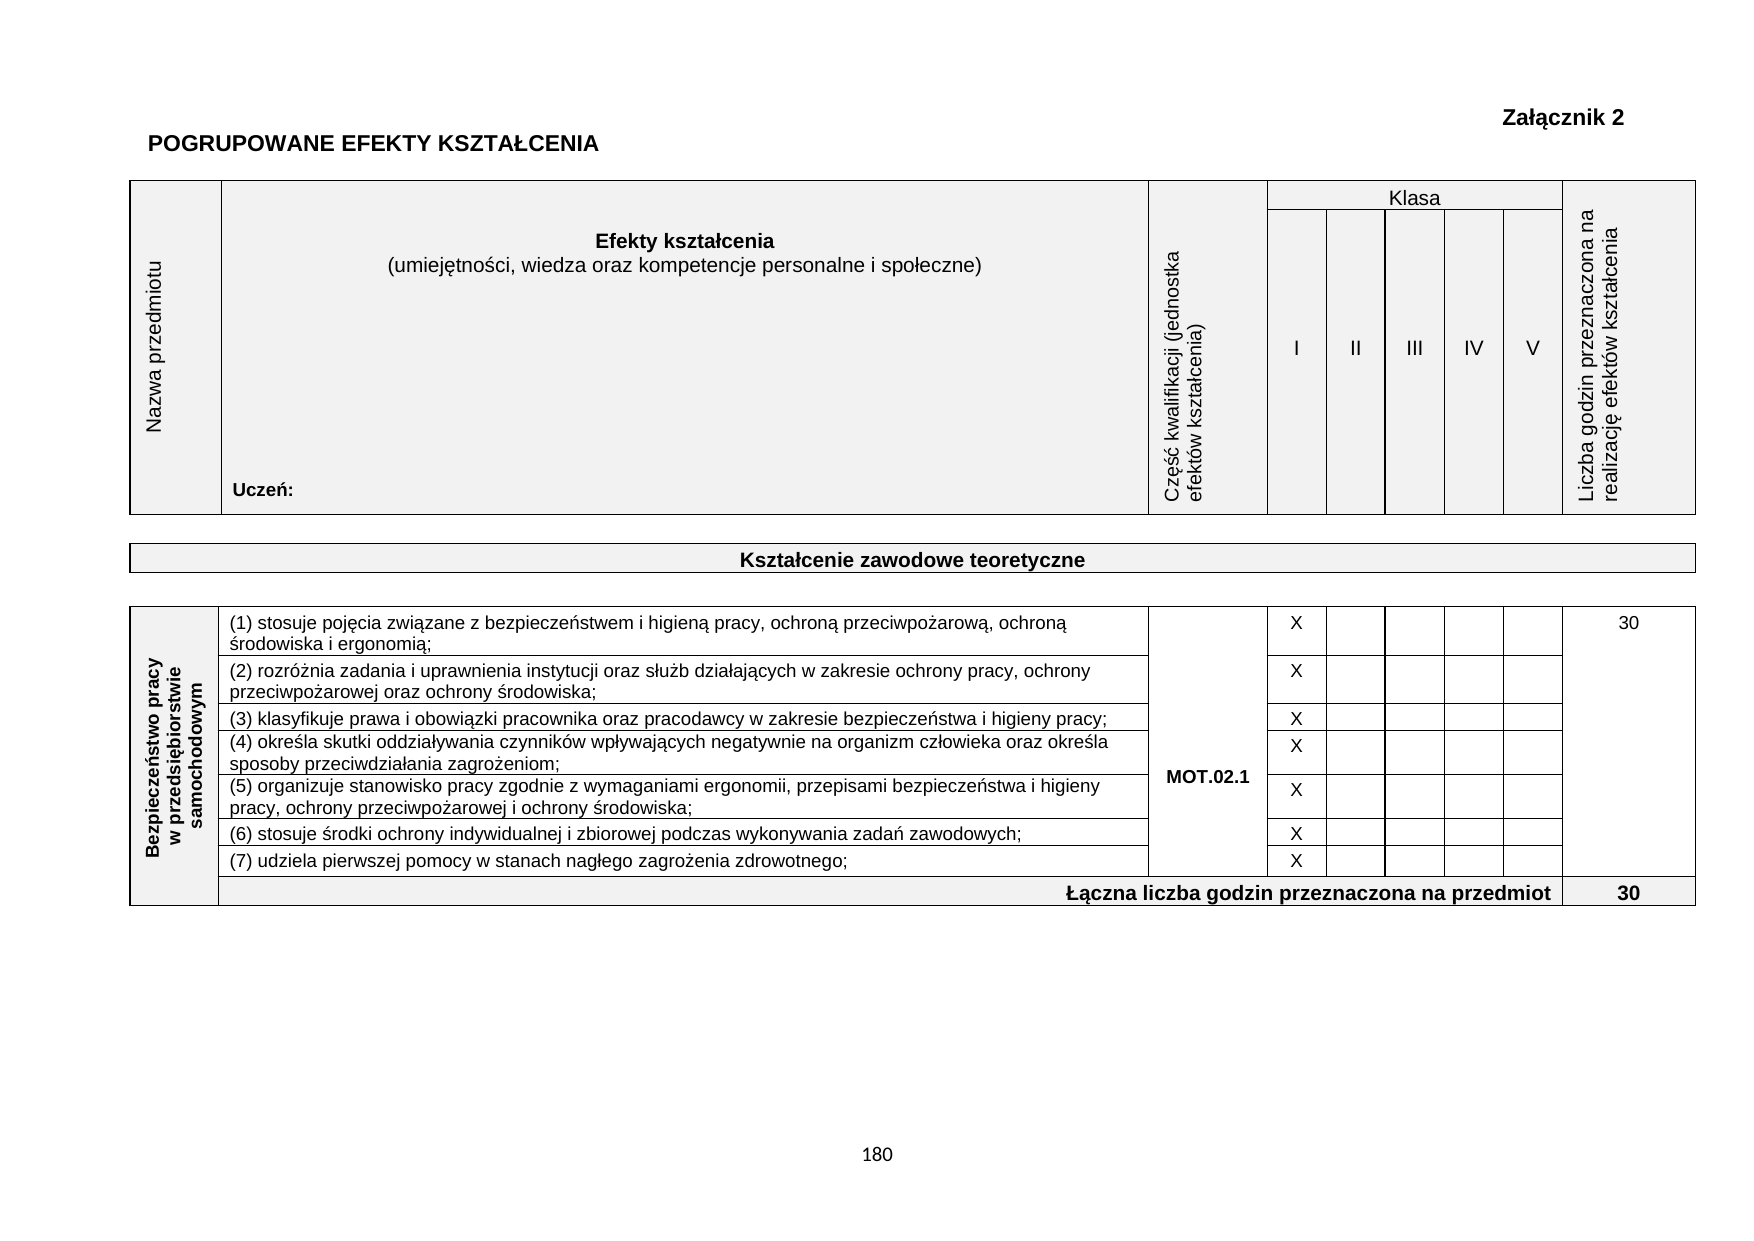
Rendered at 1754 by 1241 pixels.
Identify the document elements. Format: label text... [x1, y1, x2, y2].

table_cell (2) rozróżnia zadania i uprawnienia instytucji oraz służb działających w zakresie ochrony pracy, ochrony przeciwpożarowej oraz ochrony środowiska; [219, 656, 1148, 703]
table_cell [1445, 731, 1503, 774]
table_header Kształcenie zawodowe teoretyczne [131, 544, 1695, 572]
table_header Klasa [1268, 181, 1562, 209]
table_header [1327, 607, 1384, 654]
table_cell [1504, 775, 1562, 818]
table_cell [1386, 775, 1444, 818]
table_cell III [1386, 210, 1444, 514]
table_cell [1386, 656, 1444, 703]
table_cell [1327, 731, 1384, 774]
table_header [1504, 607, 1562, 654]
table_header [1445, 607, 1503, 654]
table_cell Łączna liczba godzin przeznaczona na przedmiot [219, 877, 1562, 905]
table_cell [1504, 846, 1562, 876]
table_cell 30 [1563, 877, 1695, 905]
table_cell V [1504, 210, 1562, 514]
table_cell (7) udziela pierwszej pomocy w stanach nagłego zagrożenia zdrowotnego; [219, 846, 1148, 876]
table_cell (3) klasyfikuje prawa i obowiązki pracownika oraz pracodawcy w zakresie bezpieczeństwa i higieny pracy; [219, 704, 1148, 730]
table_cell [1386, 846, 1444, 876]
table_cell [1327, 846, 1384, 876]
table_cell [1504, 819, 1562, 845]
table_cell [1327, 819, 1384, 845]
table_cell X [1268, 656, 1326, 703]
table_cell [1504, 704, 1562, 730]
table_cell [1445, 819, 1503, 845]
table_cell (4) określa skutki oddziaływania czynników wpływających negatywnie na organizm człowieka oraz określa sposoby przeciwdziałania zagrożeniom; [219, 731, 1148, 774]
table_header 30 [1563, 607, 1695, 876]
table_header Nazwa przedmiotu [131, 181, 221, 514]
text POGRUPOWANE EFEKTY KSZTAŁCENIA [148, 130, 1606, 156]
text Załącznik 2 [148, 103, 1624, 130]
table_header X [1268, 607, 1326, 654]
table_cell [1504, 656, 1562, 703]
table_header Bezpieczeństwo pracy w przedsiębiorstwie samochodowym [131, 607, 218, 905]
table_cell X [1268, 731, 1326, 774]
table_cell X [1268, 846, 1326, 876]
table_cell [1386, 731, 1444, 774]
table_cell [1445, 775, 1503, 818]
table_cell IV [1445, 210, 1503, 514]
table_cell (5) organizuje stanowisko pracy zgodnie z wymaganiami ergonomii, przepisami bezpieczeństwa i higieny pracy, ochrony przeciwpożarowej i ochrony środowiska; [219, 775, 1148, 818]
table_cell (6) stosuje środki ochrony indywidualnej i zbiorowej podczas wykonywania zadań zawodowych; [219, 819, 1148, 845]
table_cell [1327, 656, 1384, 703]
table_cell I [1268, 210, 1326, 514]
table_cell X [1268, 775, 1326, 818]
table_cell [1386, 819, 1444, 845]
table_cell [1327, 775, 1384, 818]
table_header Liczba godzin przeznaczona na realizację efektów kształcenia [1563, 181, 1695, 514]
table_cell II [1327, 210, 1384, 514]
table_cell [1445, 846, 1503, 876]
table_header MOT.02.1 [1149, 607, 1267, 876]
table_cell [1445, 656, 1503, 703]
table_header (1) stosuje pojęcia związane z bezpieczeństwem i higieną pracy, ochroną przeciwpożarową, ochroną środowiska i ergonomią; [219, 607, 1148, 654]
table_cell [1445, 704, 1503, 730]
table_cell X [1268, 704, 1326, 730]
table_header Część kwalifikacji (jednostka efektów kształcenia) [1149, 181, 1267, 514]
table_cell [1386, 704, 1444, 730]
table_cell [1327, 704, 1384, 730]
table_header Efekty kształcenia (umiejętności, wiedza oraz kompetencje personalne i społeczne) Uczeń: [222, 181, 1148, 514]
table_header [1386, 607, 1444, 654]
table_cell [1504, 731, 1562, 774]
table_cell X [1268, 819, 1326, 845]
